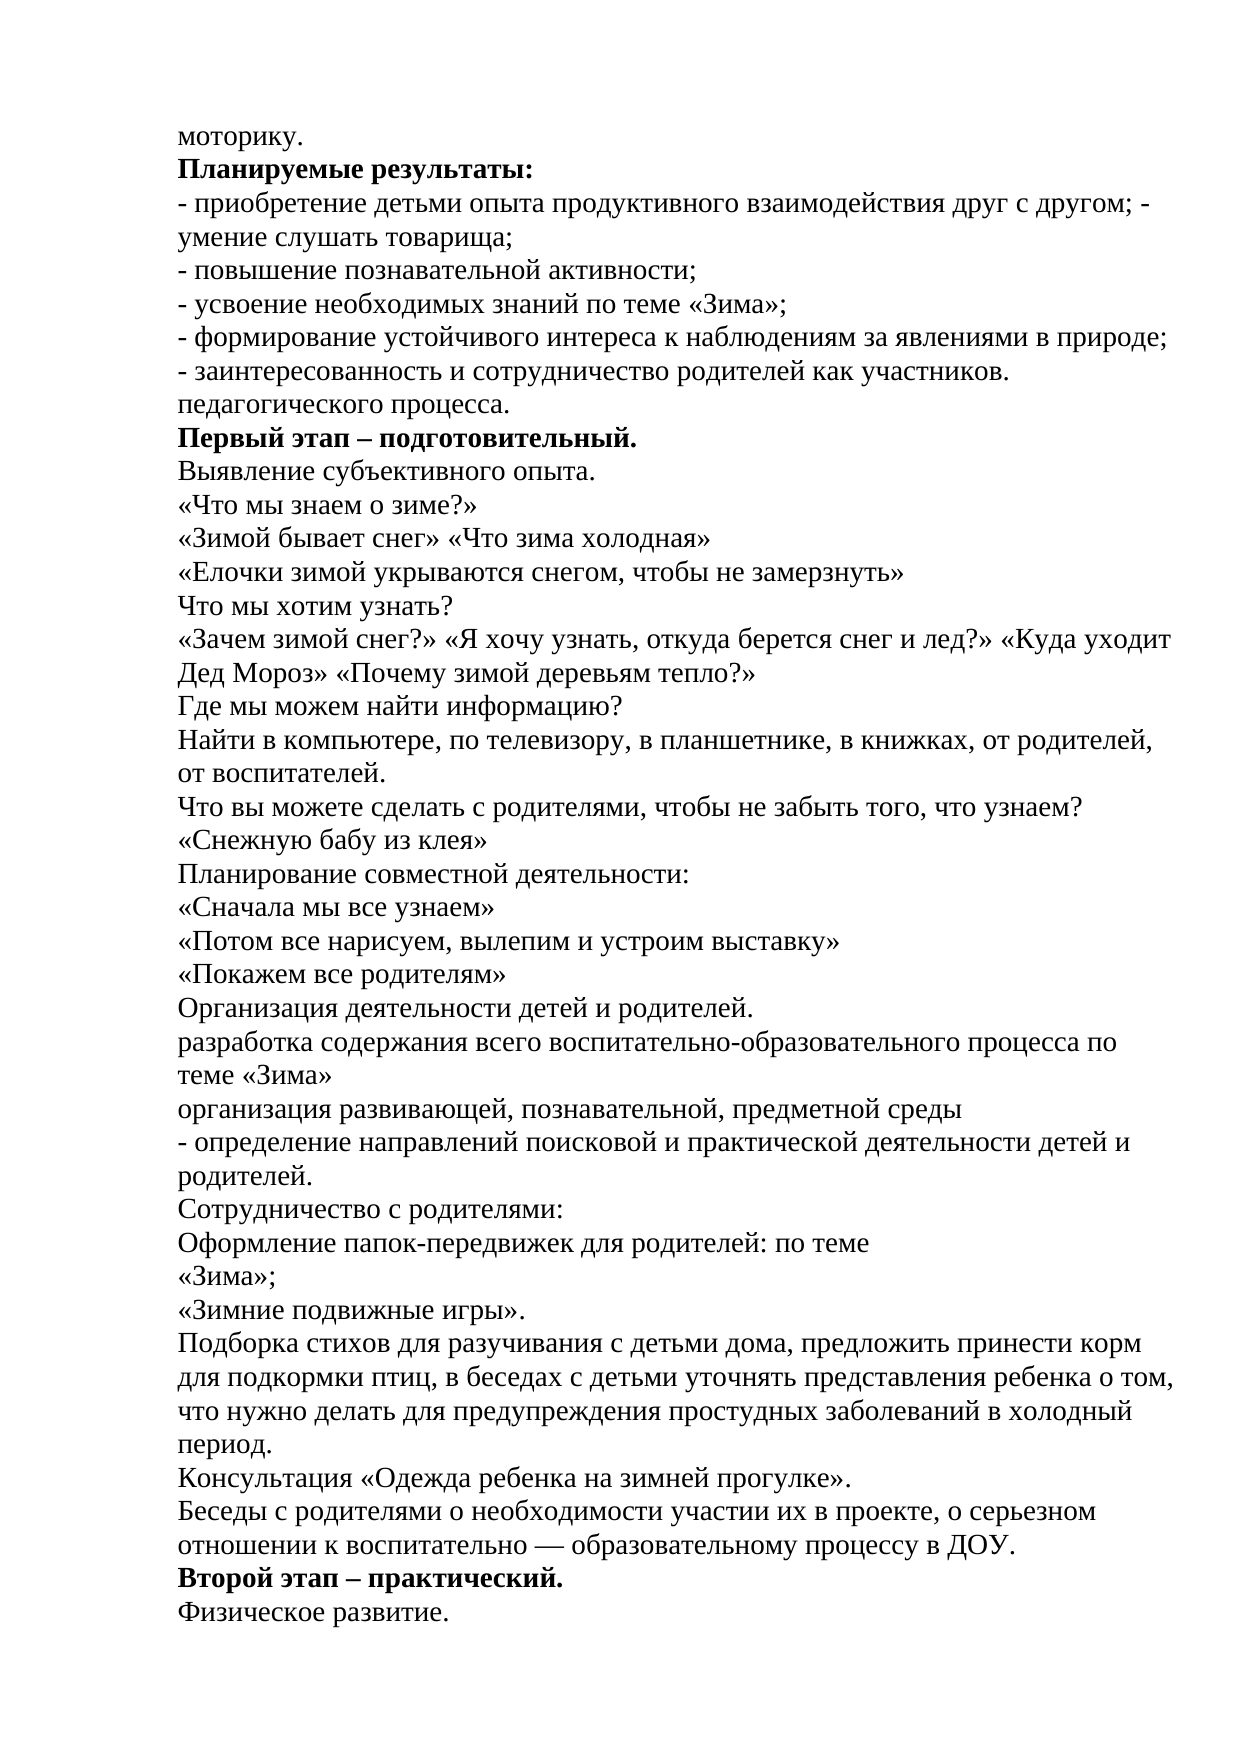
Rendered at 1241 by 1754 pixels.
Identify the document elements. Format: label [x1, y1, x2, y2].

table_header [177, 118, 1181, 1627]
